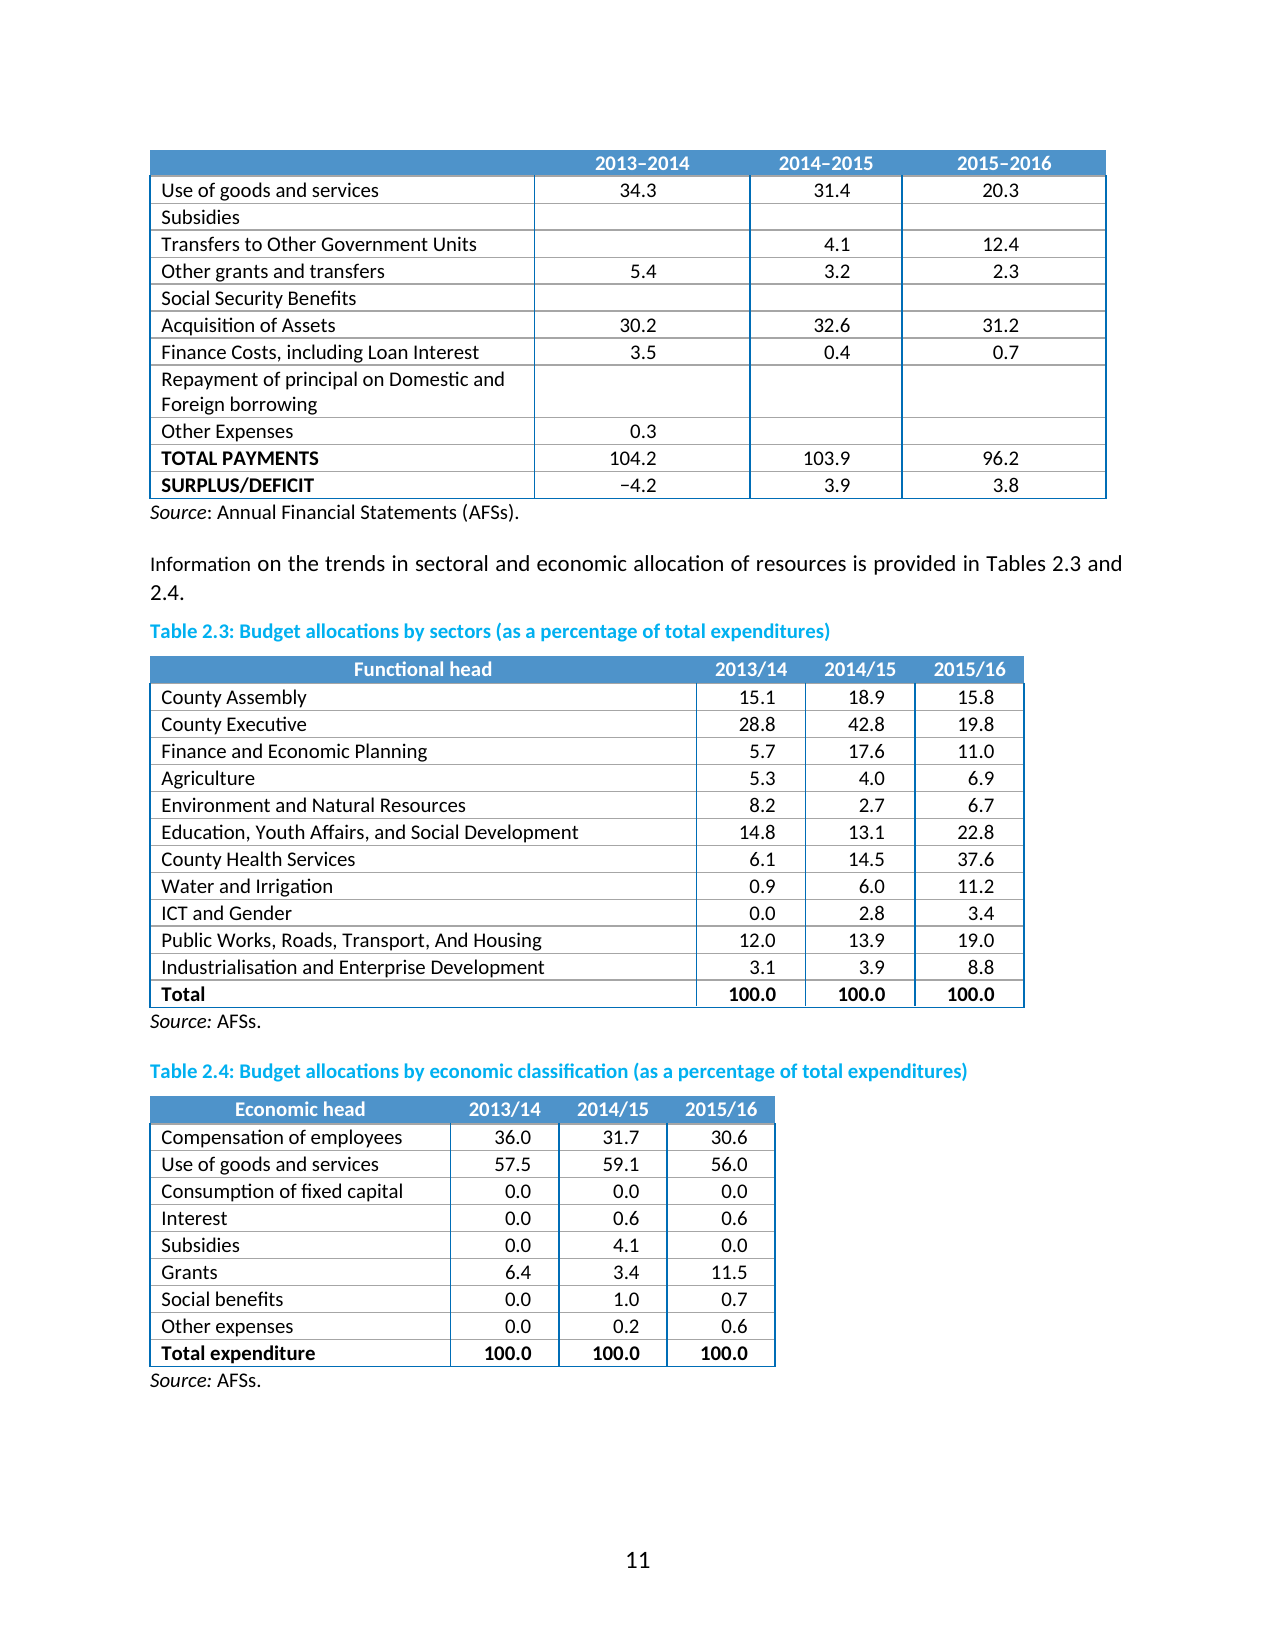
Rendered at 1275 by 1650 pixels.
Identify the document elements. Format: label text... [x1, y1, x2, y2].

table_cell 3.5 [535, 339, 749, 364]
table_header 2015–2016 [902, 150, 1106, 175]
table_cell 12.4 [903, 231, 1105, 256]
table_cell Agriculture [151, 765, 696, 791]
table_cell County Executive [151, 711, 696, 737]
table_cell Industrialisation and Enterprise Development [151, 954, 696, 979]
table_header 2014/15 [559, 1096, 667, 1123]
table_cell 6.7 [916, 792, 1023, 817]
table_cell 6.4 [451, 1259, 558, 1285]
table_cell 103.9 [751, 445, 901, 471]
table_cell Social Security Benefits [151, 285, 534, 310]
table_cell 28.8 [697, 711, 805, 737]
table_header Functional head [150, 656, 696, 683]
table_cell [535, 231, 749, 256]
table_header 2013/14 [696, 656, 806, 683]
table_cell [903, 204, 1105, 229]
table_cell 15.1 [697, 684, 805, 709]
table_cell 56.0 [668, 1151, 774, 1177]
table_cell [535, 285, 749, 310]
table_cell 0.0 [668, 1178, 774, 1204]
table_cell 0.4 [751, 339, 901, 364]
text Source: Annual Financial Statements (AFSs). [150, 499, 1125, 524]
table_cell 20.3 [903, 177, 1105, 202]
table_cell 22.8 [916, 819, 1023, 844]
table_cell 0.0 [560, 1178, 666, 1204]
table_cell Environment and Natural Resources [151, 792, 696, 817]
table_cell 42.8 [806, 711, 914, 737]
table_cell 0.6 [560, 1205, 666, 1231]
table_cell 100.0 [668, 1340, 774, 1366]
table_cell 4.1 [751, 231, 901, 256]
table_cell Other expenses [151, 1313, 450, 1339]
table_cell 0.3 [535, 418, 749, 444]
text Source: AFSs. [150, 1367, 1125, 1393]
table_cell Subsidies [151, 1232, 450, 1258]
table_header 2015/16 [667, 1096, 775, 1123]
table_cell 100.0 [916, 981, 1023, 1006]
table_cell 6.9 [916, 765, 1023, 791]
table_cell 59.1 [560, 1151, 666, 1177]
table_cell 11.5 [668, 1259, 774, 1285]
table_cell Total expenditure [151, 1340, 450, 1366]
table_cell 3.4 [916, 900, 1023, 925]
table_cell County Assembly [151, 684, 696, 709]
table_cell 3.8 [903, 472, 1105, 498]
table_cell Social benefits [151, 1286, 450, 1312]
table_cell 1.0 [560, 1286, 666, 1312]
table_cell 4.0 [806, 765, 914, 791]
table_cell Education, Youth Affairs, and Social Development [151, 819, 696, 844]
table_cell 0.7 [668, 1286, 774, 1312]
table_cell 31.7 [560, 1125, 666, 1150]
table_cell Other Expenses [151, 418, 534, 444]
table_cell 36.0 [451, 1125, 558, 1150]
table_cell [903, 366, 1105, 417]
table_cell 0.0 [697, 900, 805, 925]
table_cell 2.8 [806, 900, 914, 925]
table_cell 8.2 [697, 792, 805, 817]
table_cell 0.7 [903, 339, 1105, 364]
table_cell Subsidies [151, 204, 534, 229]
table_cell 31.2 [903, 312, 1105, 337]
table_cell 4.1 [560, 1232, 666, 1258]
table_cell Use of goods and services [151, 177, 534, 202]
table_cell 0.0 [668, 1232, 774, 1258]
table_cell Interest [151, 1205, 450, 1231]
table_cell 32.6 [751, 312, 901, 337]
table_cell Consumption of fixed capital [151, 1178, 450, 1204]
table_cell Public Works, Roads, Transport, And Housing [151, 927, 696, 952]
table_cell 0.0 [451, 1178, 558, 1204]
table_cell 14.8 [697, 819, 805, 844]
table_cell 0.0 [451, 1205, 558, 1231]
table_cell 3.9 [806, 954, 914, 979]
table_cell 3.9 [751, 472, 901, 498]
table_cell Acquisition of Assets [151, 312, 534, 337]
table_cell Finance Costs, including Loan Interest [151, 339, 534, 364]
table_cell 6.0 [806, 873, 914, 898]
table_cell 5.7 [697, 738, 805, 763]
table_cell 5.3 [697, 765, 805, 791]
table_cell 6.1 [697, 846, 805, 871]
table_cell 34.3 [535, 177, 749, 202]
table_cell [751, 418, 901, 444]
table_cell 12.0 [697, 927, 805, 952]
table_cell 0.0 [451, 1286, 558, 1312]
table_cell ICT and Gender [151, 900, 696, 925]
table_cell 37.6 [916, 846, 1023, 871]
table_cell 100.0 [560, 1340, 666, 1366]
table_cell Grants [151, 1259, 450, 1285]
table_cell 13.1 [806, 819, 914, 844]
table_cell 15.8 [916, 684, 1023, 709]
table_cell County Health Services [151, 846, 696, 871]
table_cell 2.3 [903, 258, 1105, 283]
table_cell 100.0 [806, 981, 914, 1006]
table_cell 3.1 [697, 954, 805, 979]
table_cell Total [151, 981, 696, 1006]
table_cell 96.2 [903, 445, 1105, 471]
table_cell −4.2 [535, 472, 749, 498]
table_cell 3.2 [751, 258, 901, 283]
table_cell Water and Irrigation [151, 873, 696, 898]
table_cell 2.7 [806, 792, 914, 817]
table_cell Repayment of principal on Domestic and Foreign borrowing [151, 366, 534, 417]
table_header 2014–2015 [750, 150, 902, 175]
table_cell [751, 366, 901, 417]
table_cell [751, 285, 901, 310]
table_cell 18.9 [806, 684, 914, 709]
table_cell [903, 418, 1105, 444]
table_cell [535, 204, 749, 229]
table_cell 3.4 [560, 1259, 666, 1285]
table_cell [903, 285, 1105, 310]
table_cell 30.2 [535, 312, 749, 337]
table_header 2013–2014 [534, 150, 750, 175]
text Information on the trends in sectoral and economic allocation of resources is provided in Tables 2.3 and 2.4. [150, 549, 1125, 606]
table_cell 11.0 [916, 738, 1023, 763]
table_cell 31.4 [751, 177, 901, 202]
table_cell 17.6 [806, 738, 914, 763]
text Table 2.4: Budget allocations by economic classification (as a percentage of total expenditures) [150, 1058, 1125, 1084]
table_cell Finance and Economic Planning [151, 738, 696, 763]
table_header [150, 150, 534, 175]
table_cell 0.0 [451, 1313, 558, 1339]
table_cell 104.2 [535, 445, 749, 471]
table_header 2015/16 [915, 656, 1024, 683]
table_cell 57.5 [451, 1151, 558, 1177]
text Table 2.3: Budget allocations by sectors (as a percentage of total expenditures) [150, 618, 1125, 643]
table_cell 8.8 [916, 954, 1023, 979]
table_cell 13.9 [806, 927, 914, 952]
table_header 2013/14 [451, 1096, 559, 1123]
table_cell 30.6 [668, 1125, 774, 1150]
table_cell 19.8 [916, 711, 1023, 737]
table_cell 0.6 [668, 1313, 774, 1339]
table_cell 0.6 [668, 1205, 774, 1231]
table_cell Compensation of employees [151, 1125, 450, 1150]
table_cell 19.0 [916, 927, 1023, 952]
table_cell 11.2 [916, 873, 1023, 898]
table_cell 0.9 [697, 873, 805, 898]
table_cell Transfers to Other Government Units [151, 231, 534, 256]
table_cell 0.2 [560, 1313, 666, 1339]
table_cell 14.5 [806, 846, 914, 871]
table_cell Other grants and transfers [151, 258, 534, 283]
table_cell Use of goods and services [151, 1151, 450, 1177]
table_header Economic head [150, 1096, 451, 1123]
table_cell 100.0 [697, 981, 805, 1006]
table_cell 100.0 [451, 1340, 558, 1366]
table_cell [751, 204, 901, 229]
table_cell 0.0 [451, 1232, 558, 1258]
table_header 2014/15 [806, 656, 915, 683]
table_cell TOTAL PAYMENTS [151, 445, 534, 471]
table_cell 5.4 [535, 258, 749, 283]
table_cell [535, 366, 749, 417]
table_cell SURPLUS/DEFICIT [151, 472, 534, 498]
text Source: AFSs. [150, 1008, 1125, 1033]
